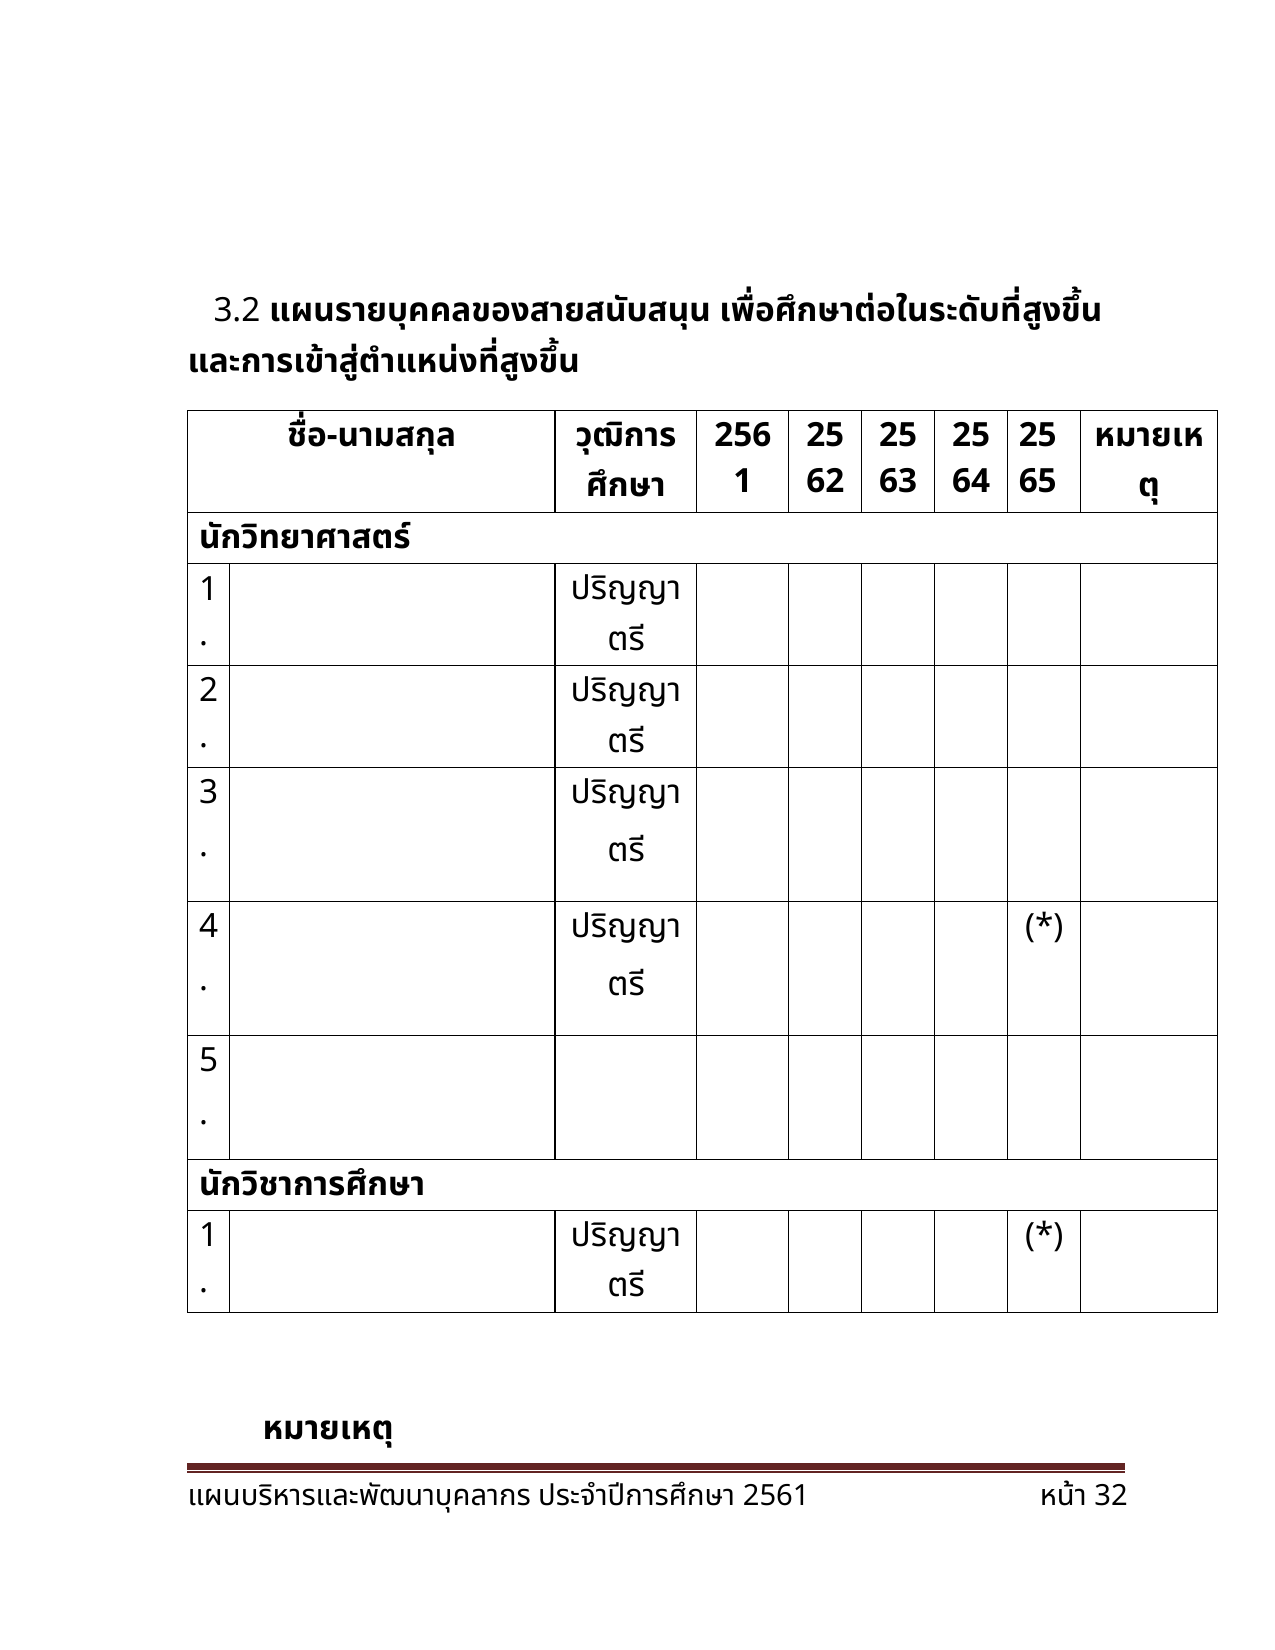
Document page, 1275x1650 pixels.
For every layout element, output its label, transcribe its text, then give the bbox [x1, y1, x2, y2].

table_cell (*) [1008, 902, 1080, 1035]
table_cell [697, 902, 788, 1035]
table_cell ปริญญาตรี [556, 666, 696, 767]
table_header ชื่อ-นามสกุล [188, 411, 554, 512]
table_cell [1008, 564, 1080, 665]
text 3.2 แผนรายบุคคลของสายสนับสนุน เพื่อศึกษาต่อในระดับที่สูงขึ้น และการเข้าสู่ตำแหน่งที่สูงขึ้น [187, 286, 1125, 387]
table_cell [1081, 1211, 1217, 1312]
table_cell 4. [188, 902, 229, 1035]
table_cell ปริญญาตรี [556, 768, 696, 901]
table_cell [230, 564, 554, 665]
table_header 2561 [697, 411, 788, 512]
table_cell [935, 902, 1007, 1035]
table_cell [862, 1211, 934, 1312]
table_header หมายเหตุ [1081, 411, 1217, 512]
table_cell ปริญญาตรี [556, 564, 696, 665]
table_cell [1081, 564, 1217, 665]
table_cell [935, 666, 1007, 767]
text หมายเหตุ [187, 1404, 1125, 1454]
table_cell 1. [188, 564, 229, 665]
table_cell [230, 1211, 554, 1312]
table_cell [789, 1211, 861, 1312]
table_cell [789, 666, 861, 767]
table_cell [697, 1211, 788, 1312]
table_cell นักวิทยาศาสตร์ [188, 513, 1217, 563]
table_cell [697, 1036, 788, 1158]
table_cell [789, 564, 861, 665]
table_cell [230, 666, 554, 767]
table_cell [1081, 666, 1217, 767]
table_cell (*) [1008, 1211, 1080, 1312]
table_cell [1081, 902, 1217, 1035]
table_header 2562 [789, 411, 861, 512]
table_cell [789, 1036, 861, 1158]
table_cell 2. [188, 666, 229, 767]
table_cell [230, 1036, 554, 1158]
table_cell [697, 564, 788, 665]
table_cell [935, 768, 1007, 901]
table_cell [862, 666, 934, 767]
table_cell นักวิชาการศึกษา [188, 1160, 1217, 1210]
table_cell ปริญญาตรี [556, 902, 696, 1035]
table_cell [1081, 1036, 1217, 1158]
table_cell [862, 768, 934, 901]
table_header 2563 [862, 411, 934, 512]
table_cell [230, 902, 554, 1035]
table_cell [1008, 768, 1080, 901]
table_header 2564 [935, 411, 1007, 512]
table_cell ปริญญาตรี [556, 1211, 696, 1312]
table_cell [697, 768, 788, 901]
table_cell [556, 1036, 696, 1158]
table_cell [1008, 1036, 1080, 1158]
table_cell 3. [188, 768, 229, 901]
table_cell [862, 564, 934, 665]
table_cell [230, 768, 554, 901]
table_cell 1. [188, 1211, 229, 1312]
table_header 2565 [1008, 411, 1080, 512]
table_cell [1081, 768, 1217, 901]
table_cell [862, 902, 934, 1035]
table_cell [697, 666, 788, 767]
table_cell [789, 768, 861, 901]
table_header วุฒิการศึกษา [556, 411, 696, 512]
table_cell [935, 564, 1007, 665]
table_cell [935, 1036, 1007, 1158]
table_cell [1008, 666, 1080, 767]
table_cell 5. [188, 1036, 229, 1158]
table_cell [862, 1036, 934, 1158]
table_cell [789, 902, 861, 1035]
table_cell [935, 1211, 1007, 1312]
